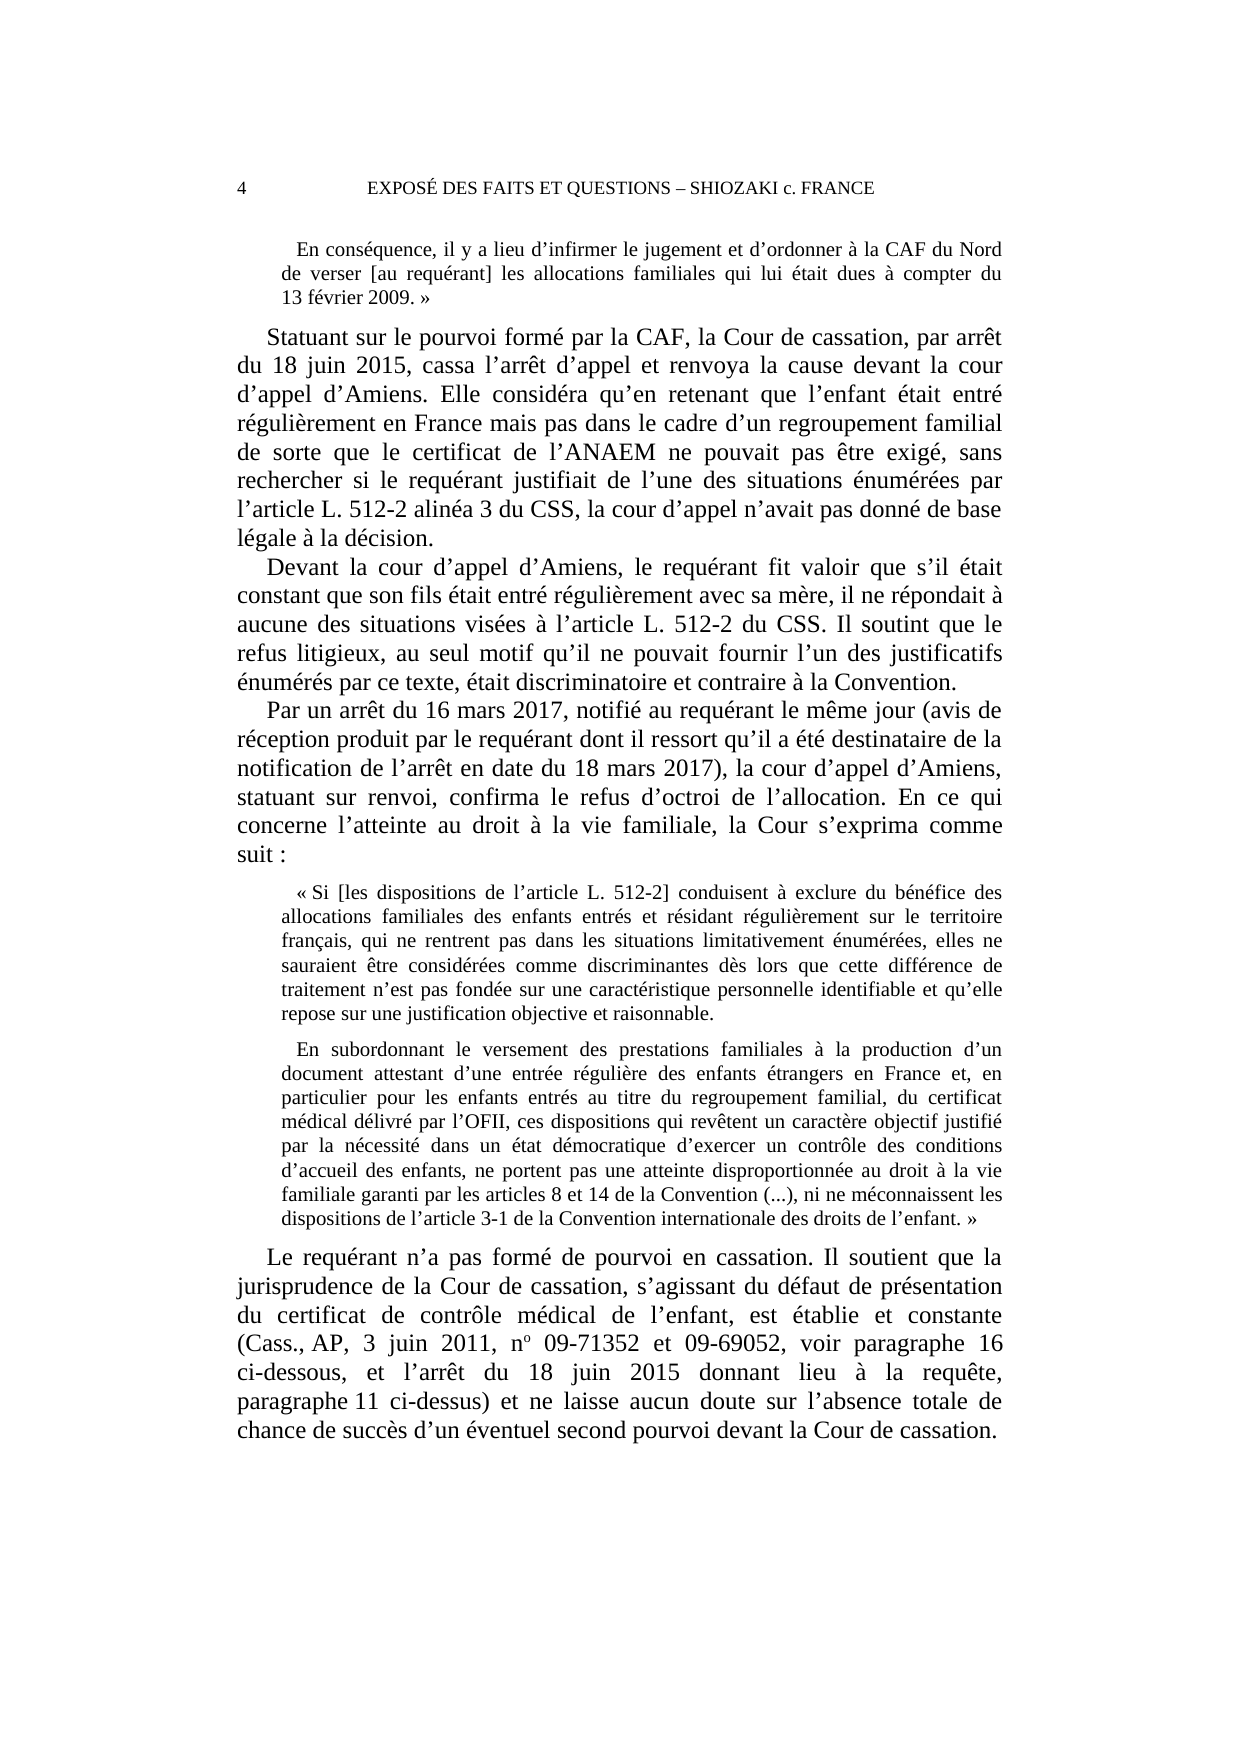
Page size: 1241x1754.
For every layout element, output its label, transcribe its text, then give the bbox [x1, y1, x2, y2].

text Le requérant n’a pas formé de pourvoi en cassation. Il soutient que la jurisprudence de la Cour de cassation, s’agissant du défaut de présentation du certificat de contrôle médical de l’enfant, est établie et constante (Cass., AP, 3 juin 2011, no 09-71352 et 09-69052, voir paragraphe 16 ci-dessous, et l’arrêt du 18 juin 2015 donnant lieu à la requête, paragraphe 11 ci-dessus) et ne laisse aucun doute sur l’absence totale de chance de succès d’un éventuel second pourvoi devant la Cour de cassation. [237, 1242, 1003, 1443]
text En subordonnant le versement des prestations familiales à la production d’un document attestant d’une entrée régulière des enfants étrangers en France et, en particulier pour les enfants entrés au titre du regroupement familial, du certificat médical délivré par l’OFII, ces dispositions qui revêtent un caractère objectif justifié par la nécessité dans un état démocratique d’exercer un contrôle des conditions d’accueil des enfants, ne portent pas une atteinte disproportionnée au droit à la vie familiale garanti par les articles 8 et 14 de la Convention (...), ni ne méconnaissent les dispositions de l’article 3-1 de la Convention internationale des droits de l’enfant. » [281, 1037, 1003, 1230]
text Par un arrêt du 16 mars 2017, notifié au requérant le même jour (avis de réception produit par le requérant dont il ressort qu’il a été destinataire de la notification de l’arrêt en date du 18 mars 2017), la cour d’appel d’Amiens, statuant sur renvoi, confirma le refus d’octroi de l’allocation. En ce qui concerne l’atteinte au droit à la vie familiale, la Cour s’exprima comme suit : [237, 695, 1003, 868]
text « Si [les dispositions de l’article L. 512-2] conduisent à exclure du bénéfice des allocations familiales des enfants entrés et résidant régulièrement sur le territoire français, qui ne rentrent pas dans les situations limitativement énumérées, elles ne sauraient être considérées comme discriminantes dès lors que cette différence de traitement n’est pas fondée sur une caractéristique personnelle identifiable et qu’elle repose sur une justification objective et raisonnable. [281, 880, 1003, 1025]
text Devant la cour d’appel d’Amiens, le requérant fit valoir que s’il était constant que son fils était entré régulièrement avec sa mère, il ne répondait à aucune des situations visées à l’article L. 512-2 du CSS. Il soutint que le refus litigieux, au seul motif qu’il ne pouvait fournir l’un des justificatifs énumérés par ce texte, était discriminatoire et contraire à la Convention. [237, 552, 1003, 695]
text En conséquence, il y a lieu d’infirmer le jugement et d’ordonner à la CAF du Nord de verser [au requérant] les allocations familiales qui lui était dues à compter du 13 février 2009. » [281, 237, 1003, 309]
text Statuant sur le pourvoi formé par la CAF, la Cour de cassation, par arrêt du 18 juin 2015, cassa l’arrêt d’appel et renvoya la cause devant la cour d’appel d’Amiens. Elle considéra qu’en retenant que l’enfant était entré régulièrement en France mais pas dans le cadre d’un regroupement familial de sorte que le certificat de l’ANAEM ne pouvait pas être exigé, sans rechercher si le requérant justifiait de l’une des situations énumérées par l’article L. 512-2 alinéa 3 du CSS, la cour d’appel n’avait pas donné de base légale à la décision. [237, 322, 1003, 552]
